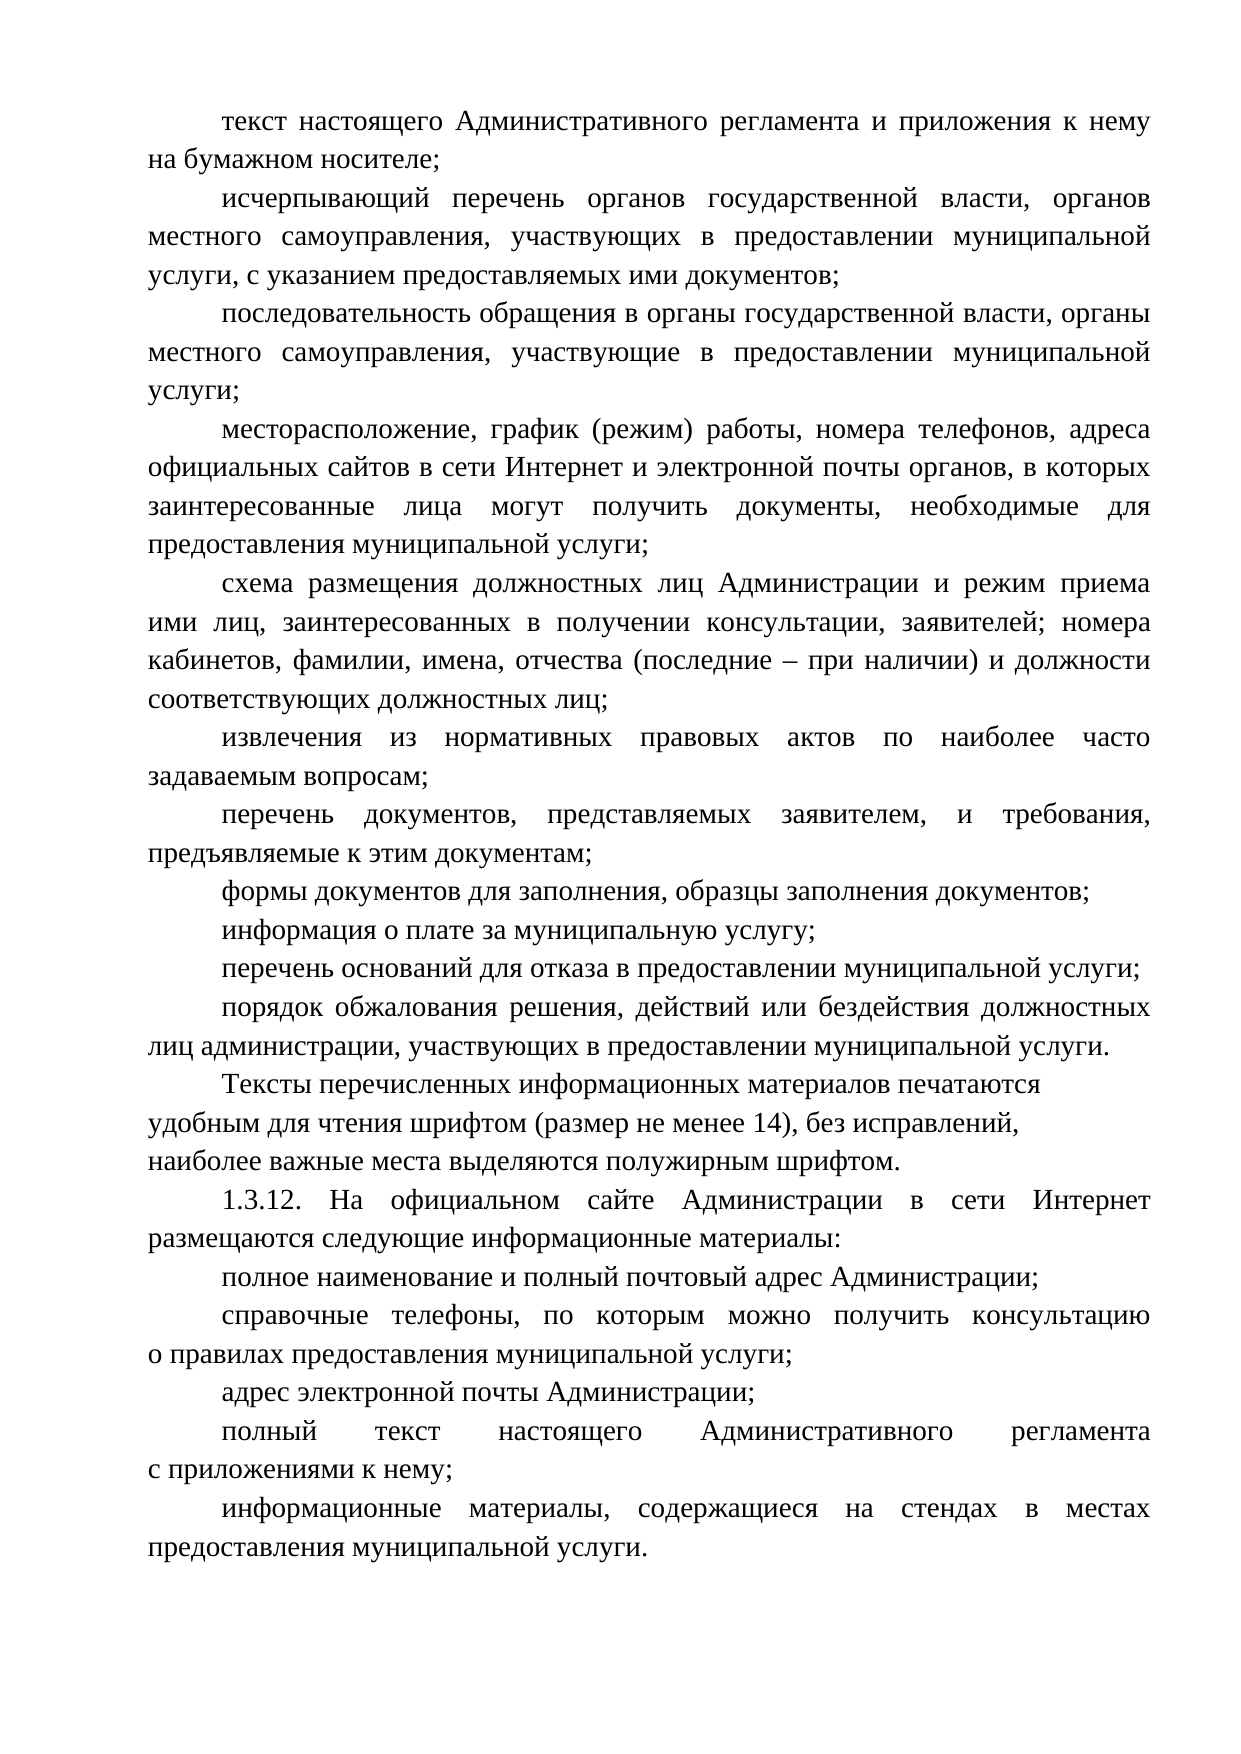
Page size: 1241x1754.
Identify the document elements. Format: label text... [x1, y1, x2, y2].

text порядок обжалования решения, действий или бездействия должностных лиц администрации, участвующих в предоставлении муниципальной услуги. [148, 989, 1152, 1061]
text последовательность обращения в органы государственной власти, органы местного самоуправления, участвующие в предоставлении муниципальной услуги; [148, 295, 1152, 406]
text исчерпывающий перечень органов государственной власти, органов местного самоуправления, участвующих в предоставлении муниципальной услуги, с указанием предоставляемых ими документов; [148, 180, 1152, 290]
text перечень документов, представляемых заявителем, и требования, предъявляемые к этим документам; [148, 796, 1152, 868]
text перечень оснований для отказа в предоставлении муниципальной услуги; [148, 951, 1152, 984]
text 1.3.12. На официальном сайте Администрации в сети Интернет размещаются следующие информационные материалы: [148, 1182, 1152, 1254]
text месторасположение, график (режим) работы, номера телефонов, адреса официальных сайтов в сети Интернет и электронной почты органов, в которых заинтересованные лица могут получить документы, необходимые для предоставления муниципальной услуги; [148, 411, 1152, 560]
text полный текст настоящего Административного регламента с приложениями к нему; [148, 1413, 1152, 1485]
text формы документов для заполнения, образцы заполнения документов; [148, 873, 1152, 907]
text удобным для чтения шрифтом (размер не менее 14), без исправлений, [148, 1105, 1152, 1138]
text полное наименование и полный почтовый адрес Администрации; [148, 1259, 1152, 1292]
text Тексты перечисленных информационных материалов печатаются [148, 1066, 1152, 1100]
text наиболее важные места выделяются полужирным шрифтом. [148, 1143, 1152, 1177]
text информационные материалы, содержащиеся на стендах в местах предоставления муниципальной услуги. [148, 1490, 1152, 1562]
text информация о плате за муниципальную услугу; [148, 912, 1152, 946]
text адрес электронной почты Администрации; [148, 1374, 1152, 1408]
text извлечения из нормативных правовых актов по наиболее часто задаваемым вопросам; [148, 719, 1152, 791]
text справочные телефоны, по которым можно получить консультацию о правилах предоставления муниципальной услуги; [148, 1297, 1152, 1369]
text схема размещения должностных лиц Администрации и режим приема ими лиц, заинтересованных в получении консультации, заявителей; номера кабинетов, фамилии, имена, отчества (последние – при наличии) и должности соответствующих должностных лиц; [148, 565, 1152, 714]
text текст настоящего Административного регламента и приложения к нему на бумажном носителе; [148, 103, 1152, 175]
